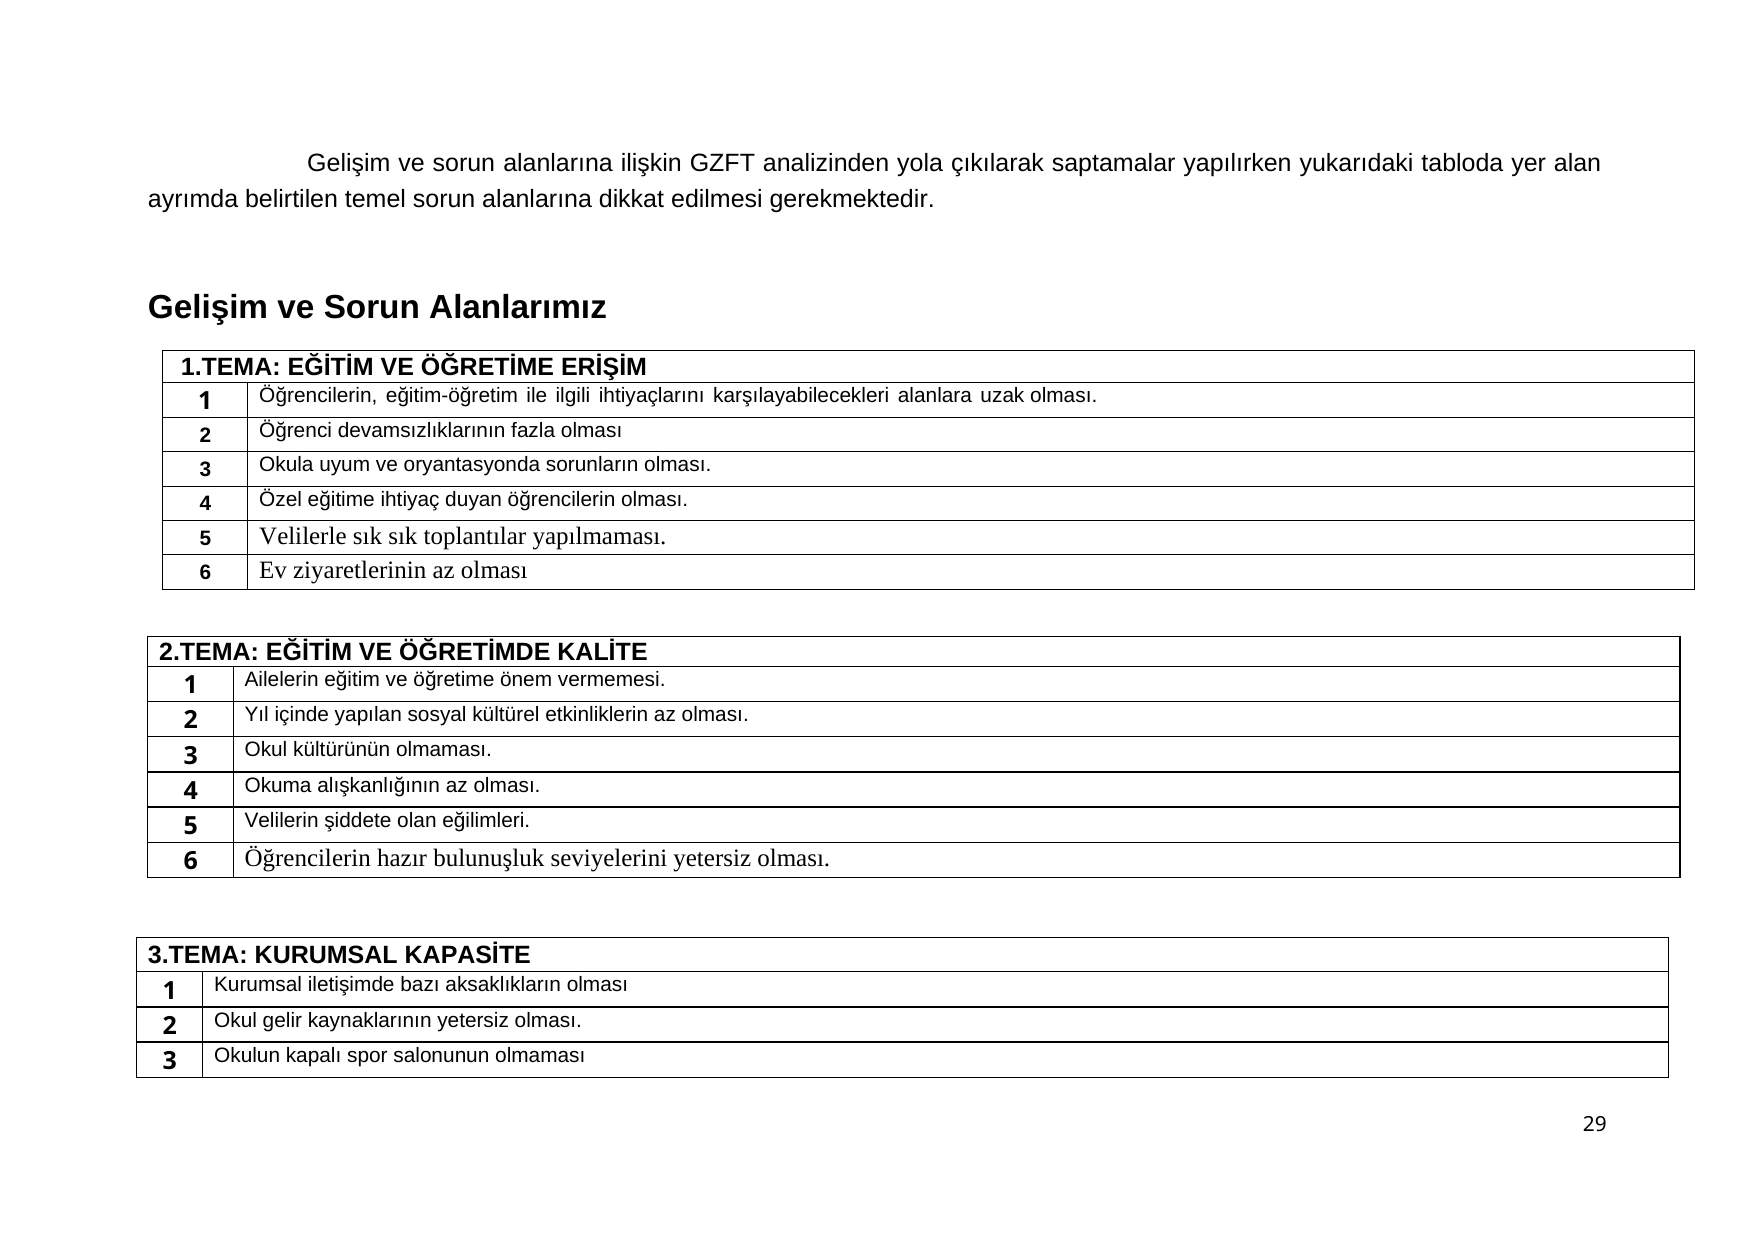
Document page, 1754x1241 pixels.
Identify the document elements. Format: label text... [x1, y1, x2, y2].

table_header 1.TEMA: EĞİTİM VE ÖĞRETİME ERİŞİM [163, 351, 1694, 382]
table_cell 1 [148, 667, 233, 701]
table_cell Velilerle sık sık toplantılar yapılmaması. [248, 521, 1694, 554]
table_cell 1 [163, 383, 247, 417]
table_cell Okuma alışkanlığının az olması. [234, 773, 1679, 806]
table_cell 5 [163, 521, 247, 554]
table_header 3.TEMA: KURUMSAL KAPASİTE [137, 938, 1668, 971]
table_cell Okul gelir kaynaklarının yetersiz olması. [203, 1008, 1668, 1041]
table_cell Özel eğitime ihtiyaç duyan öğrencilerin olması. [248, 487, 1694, 520]
table_cell 3 [148, 737, 233, 771]
table_cell Öğrencilerin hazır bulunuşluk seviyelerini yetersiz olması. [234, 843, 1679, 877]
table_cell Ailelerin eğitim ve öğretime önem vermemesi. [234, 667, 1679, 701]
table_cell 2 [137, 1008, 202, 1041]
table_cell 3 [137, 1043, 202, 1077]
table_header 2.TEMA: EĞİTİM VE ÖĞRETİMDE KALİTE [148, 637, 1679, 666]
table_cell Okul kültürünün olmaması. [234, 737, 1679, 771]
table_cell Öğrenci devamsızlıklarının fazla olması [248, 418, 1694, 451]
table_cell 6 [163, 555, 247, 589]
table_cell 6 [148, 843, 233, 877]
table_cell 4 [148, 773, 233, 806]
table_cell Öğrencilerin, eğitim-öğretim ile ilgili ihtiyaçlarını karşılayabilecekleri alanlara uzak olması. [248, 383, 1694, 417]
table_cell Okulun kapalı spor salonunun olmaması [203, 1043, 1668, 1077]
table_cell 2 [148, 702, 233, 736]
subtitle Gelişim ve Sorun Alanlarımız [148, 287, 1606, 325]
table_cell Okula uyum ve oryantasyonda sorunların olması. [248, 452, 1694, 486]
table_cell Ev ziyaretlerinin az olması [248, 555, 1694, 589]
table_cell Yıl içinde yapılan sosyal kültürel etkinliklerin az olması. [234, 702, 1679, 736]
table_cell Velilerin şiddete olan eğilimleri. [234, 808, 1679, 842]
table_cell Kurumsal iletişimde bazı aksaklıkların olması [203, 972, 1668, 1006]
table_cell 4 [163, 487, 247, 520]
table_cell 3 [163, 452, 247, 486]
table_cell 5 [148, 808, 233, 842]
table_cell 1 [137, 972, 202, 1006]
table_cell 2 [163, 418, 247, 451]
text Gelişim ve sorun alanlarına ilişkin GZFT analizinden yola çıkılarak saptamalar yapılırken yukarıdaki tabloda yer alan ayrımda belirtilen temel sorun alanlarına dikkat edilmesi gerekmektedir. [148, 148, 1606, 212]
